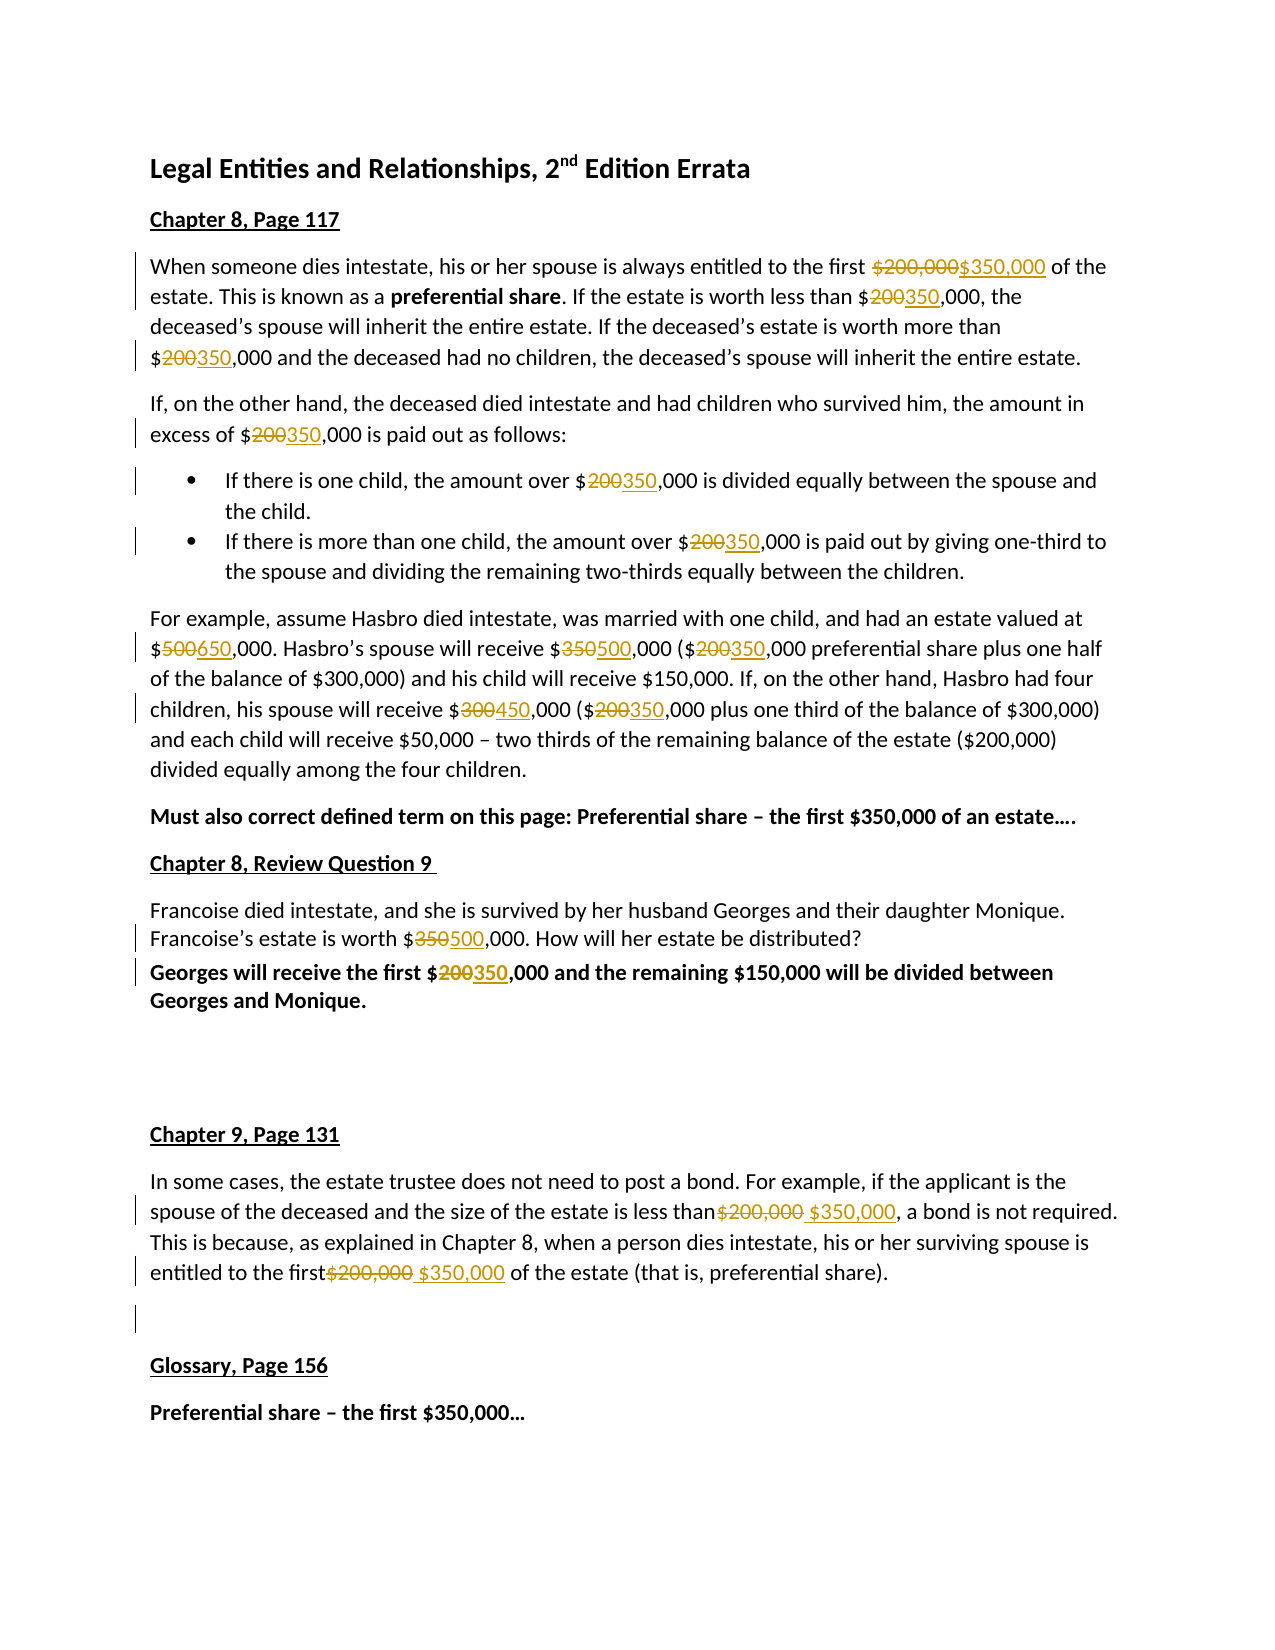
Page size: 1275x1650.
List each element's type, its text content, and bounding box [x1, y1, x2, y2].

text If, on the other hand, the deceased died intestate and had children who survived him, the amount in excess of $,000 is paid out as follows: [150, 389, 1125, 448]
text Francoise died intestate, and she is survived by her husband Georges and their daughter Monique. Francoise’s estate is worth $,000. How will her estate be distributed? [150, 896, 1125, 952]
text Legal Entities and Relationships, 2nd Edition Errata [150, 150, 1125, 186]
text In some cases, the estate trustee does not need to post a bond. For example, if the applicant is the spouse of the deceased and the size of the estate is less than, a bond is not required. This is because, as explained in Chapter 8, when a person dies intestate, his or her surviving spouse is entitled to the first of the estate (that is, preferential share). [150, 1167, 1125, 1286]
text Chapter 9, Page 131 [150, 1120, 1125, 1148]
list If there is one child, the amount over $,000 is divided equally between the spouse and the child. [187, 467, 1125, 525]
text Georges will receive the first $,000 and the remaining $150,000 will be divided between Georges and Monique. [150, 958, 1125, 1014]
text Chapter 8, Review Question 9 [150, 849, 1125, 877]
text Must also correct defined term on this page: Preferential share – the first $350,000 of an estate…. [150, 802, 1125, 830]
text Preferential share – the first $350,000… [150, 1398, 1125, 1426]
text Glossary, Page 156 [150, 1352, 1125, 1379]
text When someone dies intestate, his or her spouse is always entitled to the first of the estate. This is known as a preferential share. If the estate is worth less than $,000, the deceased’s spouse will inherit the entire estate. If the deceased’s estate is worth more than $,000 and the deceased had no children, the deceased’s spouse will inherit the entire estate. [150, 252, 1125, 371]
text For example, assume Hasbro died intestate, was married with one child, and had an estate valued at $,000. Hasbro’s spouse will receive $,000 ($,000 preferential share plus one half of the balance of $300,000) and his child will receive $150,000. If, on the other hand, Hasbro had four children, his spouse will receive $,000 ($,000 plus one third of the balance of $300,000) and each child will receive $50,000 – two thirds of the remaining balance of the estate ($200,000) divided equally among the four children. [150, 604, 1125, 783]
list If there is more than one child, the amount over $,000 is paid out by giving one-third to the spouse and dividing the remaining two-thirds equally between the children. [187, 527, 1125, 585]
text Chapter 8, Page 117 [150, 205, 1125, 233]
